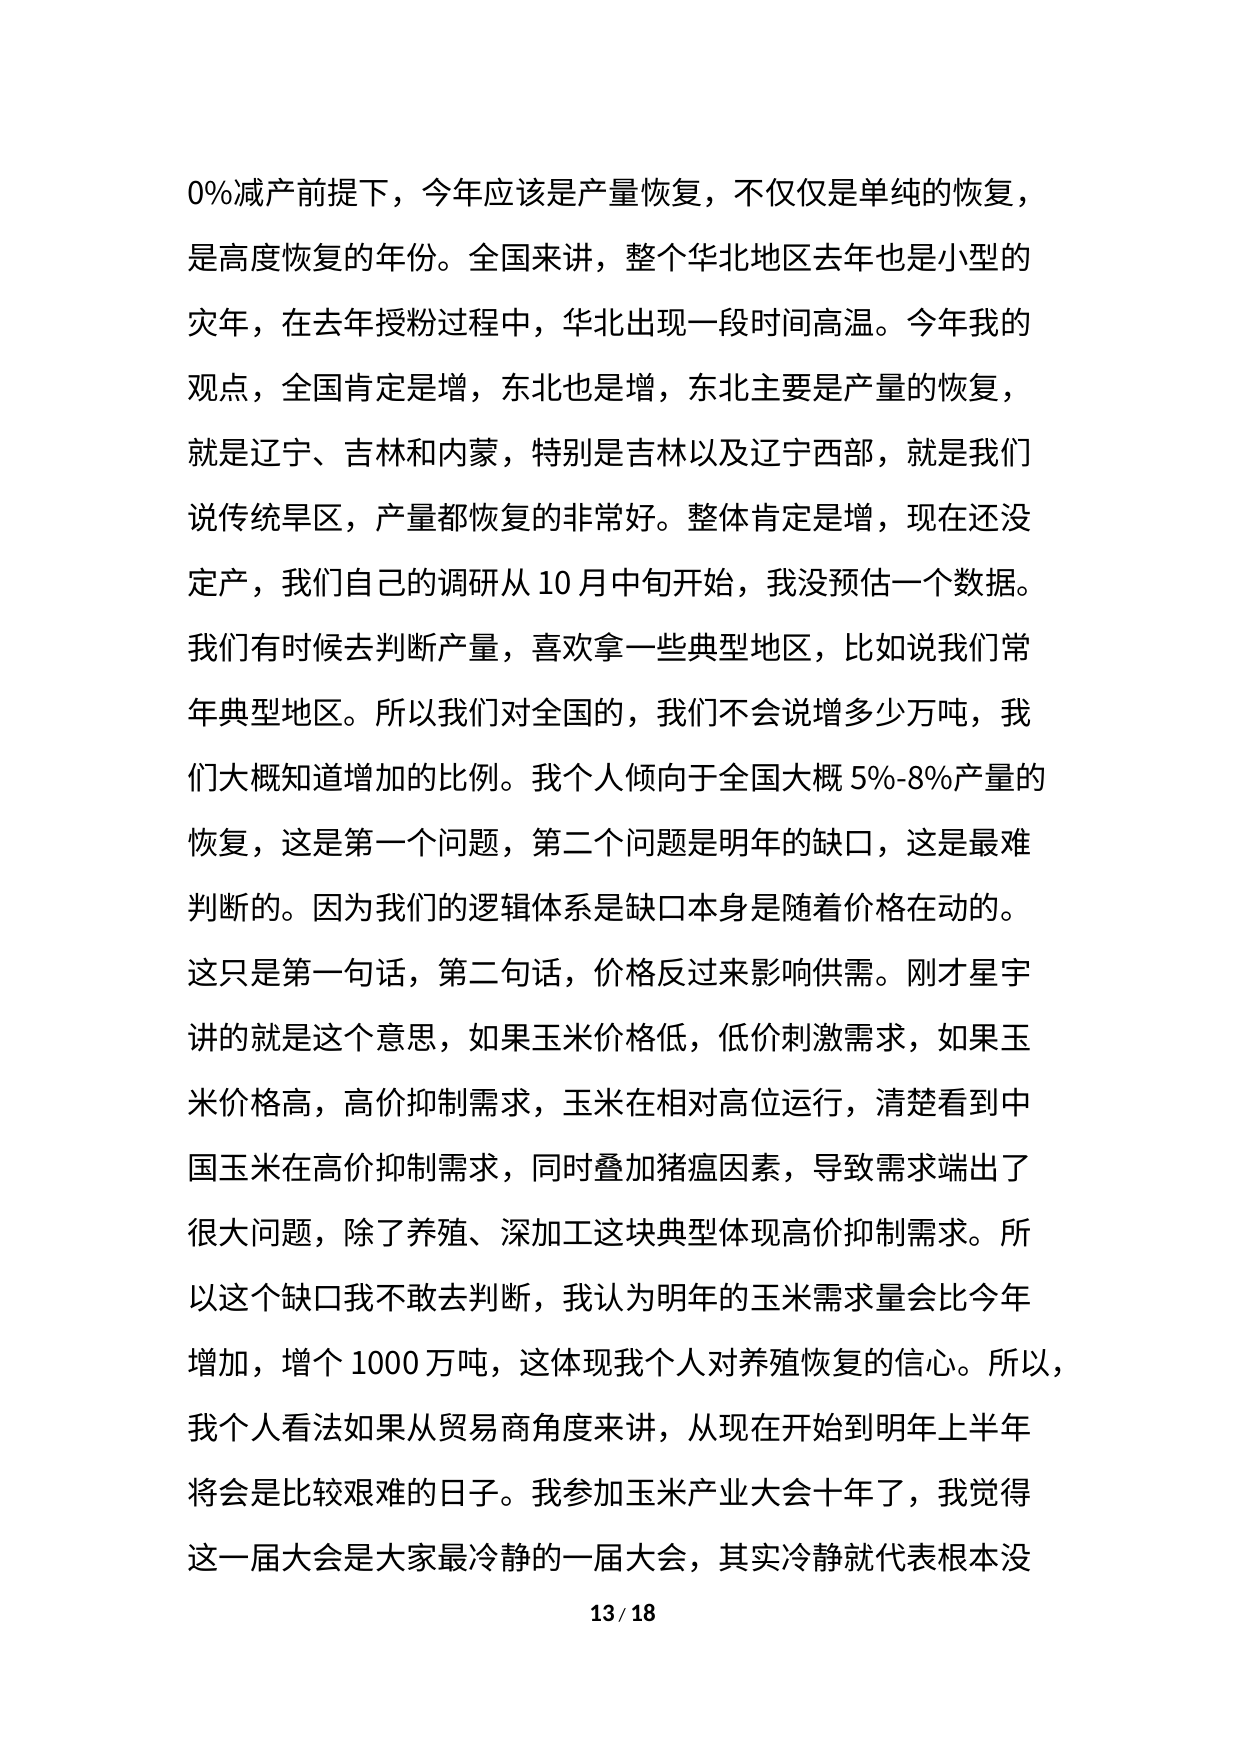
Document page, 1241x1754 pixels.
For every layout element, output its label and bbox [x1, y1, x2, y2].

text [187, 158, 1053, 1588]
